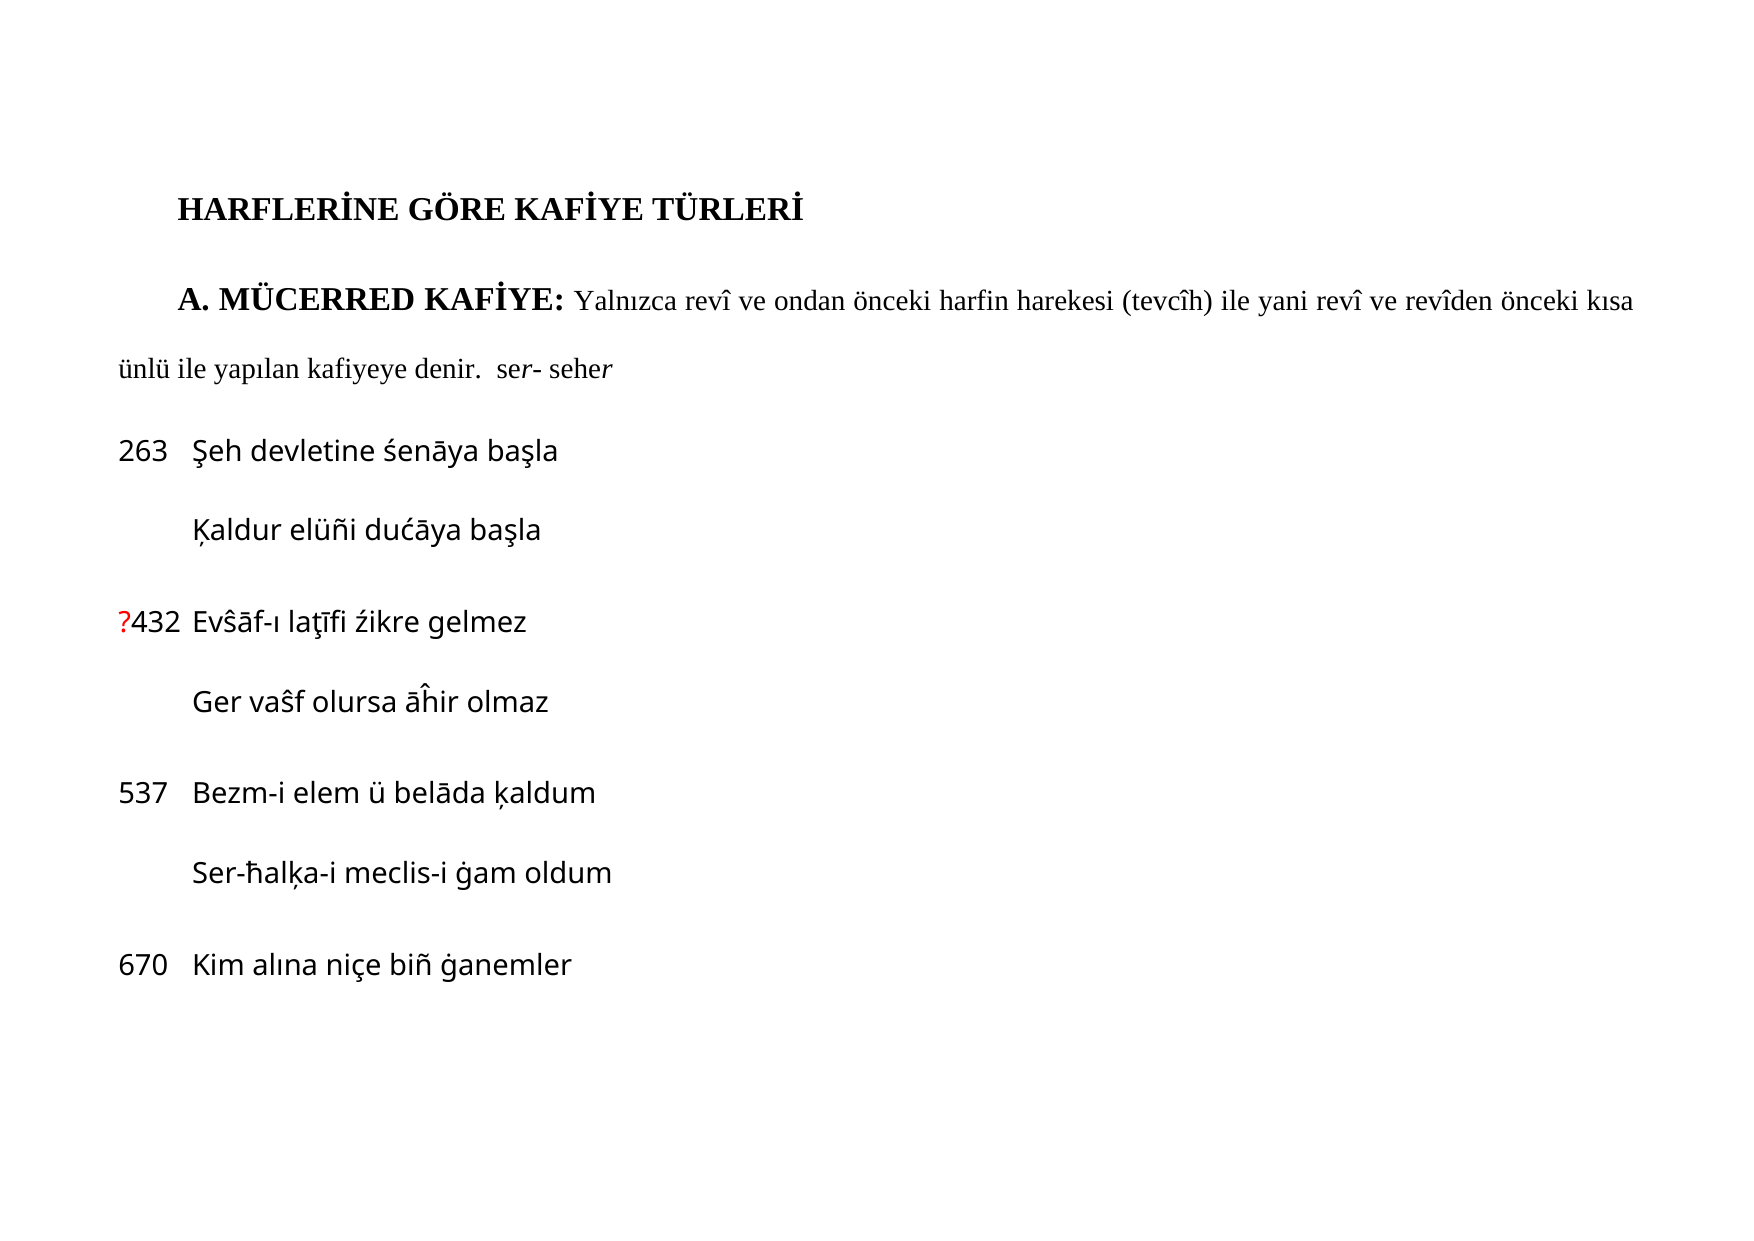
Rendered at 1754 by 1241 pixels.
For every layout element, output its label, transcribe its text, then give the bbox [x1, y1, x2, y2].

text 537 Bezm-i elem ü belāda ķaldum [118, 773, 1636, 812]
text 670 Kim alına niçe biñ ġanemler [118, 944, 1636, 984]
text Ķaldur elüñi dućāya başla [118, 510, 1636, 549]
text A. MÜCERRED KAFİYE: Yalnızca revî ve ondan önceki harfin harekesi (tevcîh) ile yani revî ve revîden önceki kısa ünlü ile yapılan kafiyeye denir. ser- seher [118, 279, 1636, 384]
text ?432 Evŝāf-ı laţīfi źikre gelmez [118, 602, 1636, 641]
text HARFLERİNE GÖRE KAFİYE TÜRLERİ [118, 190, 1636, 228]
text 263 Şeh devletine śenāya başla [118, 430, 1636, 470]
text Ger vaŝf olursa āĥir olmaz [118, 681, 1636, 721]
text Ser-ħalķa-i meclis-i ġam oldum [118, 852, 1636, 892]
